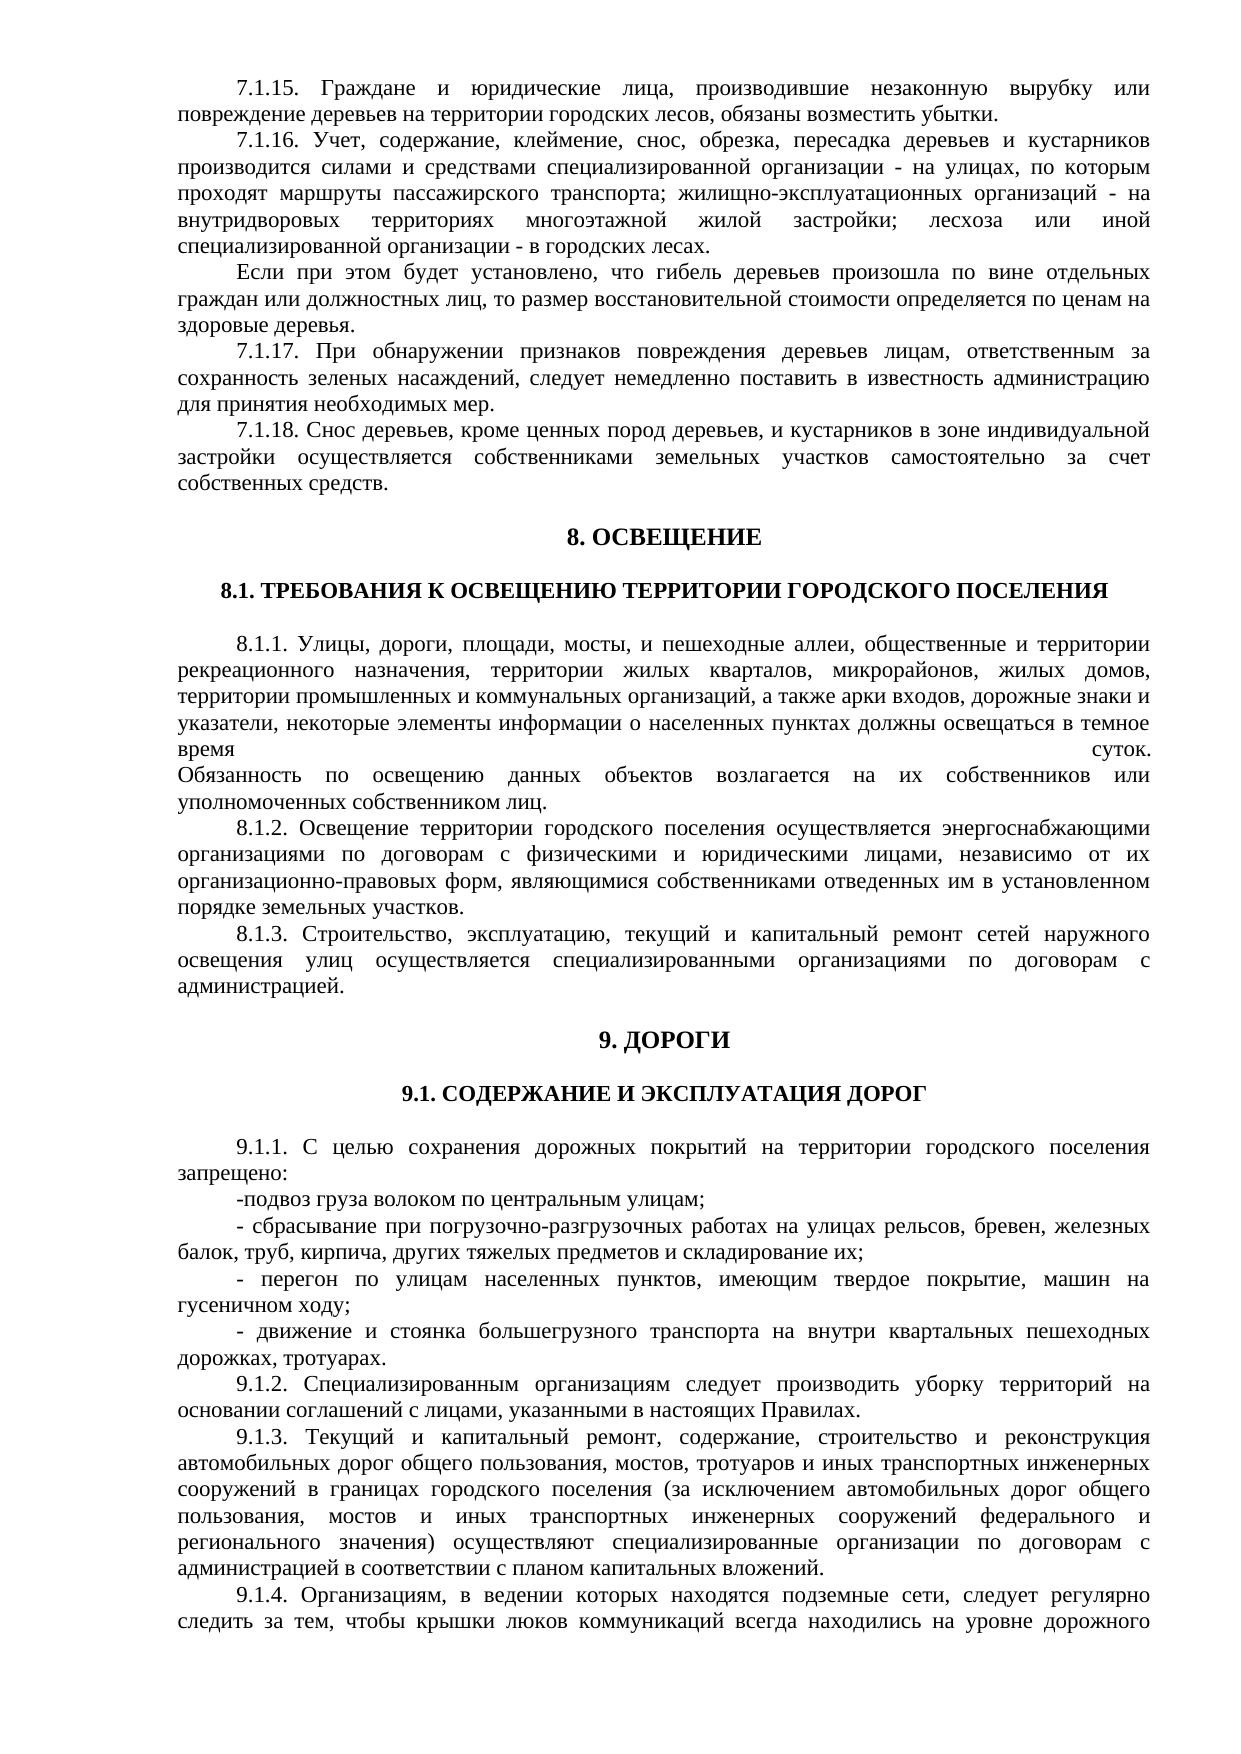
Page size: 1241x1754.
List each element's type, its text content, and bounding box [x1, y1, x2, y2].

text 8.1.2. Освещение территории городского поселения осуществляется энергоснабжающими организациями по договорам с физическими и юридическими лицами, независимо от их организационно-правовых форм, являющимися собственниками отведенных им в установленном порядке земельных участков. [177, 814, 1152, 919]
text 7.1.17. При обнаружении признаков повреждения деревьев лицам, ответственным за сохранность зеленых насаждений, следует немедленно поставить в известность администрацию для принятия необходимых мер. [177, 337, 1152, 416]
text - движение и стоянка большегрузного транспорта на внутри квартальных пешеходных дорожках, тротуарах. [177, 1317, 1152, 1370]
text 8.1.1. Улицы, дороги, площади, мосты, и пешеходные аллеи, общественные и территории рекреационного назначения, территории жилых кварталов, микрорайонов, жилых домов, территории промышленных и коммунальных организаций, а также арки входов, дорожные знаки и указатели, некоторые элементы информации о населенных пунктах должны освещаться в темное время суток. Обязанность по освещению данных объектов возлагается на их собственников или уполномоченных собственником лиц. [177, 630, 1152, 814]
text 8. ОСВЕЩЕНИЕ [177, 496, 1152, 551]
text 7.1.15. Граждане и юридические лица, производившие незаконную вырубку или повреждение деревьев на территории городских лесов, обязаны возместить убытки. [177, 74, 1152, 127]
text 9. ДОРОГИ [177, 999, 1152, 1054]
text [177, 1581, 1152, 1633]
text 7.1.18. Снос деревьев, кроме ценных пород деревьев, и кустарников в зоне индивидуальной застройки осуществляется собственниками земельных участков самостоятельно за счет собственных средств. [177, 416, 1152, 496]
text - перегон по улицам населенных пунктов, имеющим твердое покрытие, машин на гусеничном ходу; [177, 1264, 1152, 1317]
text 8.1.3. Строительство, эксплуатацию, текущий и капитальный ремонт сетей наружного освещения улиц осуществляется специализированными организациями по договорам с администрацией. [177, 919, 1152, 999]
text 9.1.3. Текущий и капитальный ремонт, содержание, строительство и реконструкция автомобильных дорог общего пользования, мостов, тротуаров и иных транспортных инженерных сооружений в границах городского поселения (за исключением автомобильных дорог общего пользования, мостов и иных транспортных инженерных сооружений федерального и регионального значения) осуществляют специализированные организации по договорам с администрацией в соответствии с планом капитальных вложений. [177, 1423, 1152, 1581]
text - сбрасывание при погрузочно-разгрузочных работах на улицах рельсов, бревен, железных балок, труб, кирпича, других тяжелых предметов и складирование их; [177, 1212, 1152, 1264]
text Если при этом будет установлено, что гибель деревьев произошла по вине отдельных граждан или должностных лиц, то размер восстановительной стоимости определяется по ценам на здоровые деревья. [177, 258, 1152, 337]
text 9.1.1. С целью сохранения дорожных покрытий на территории городского поселения запрещено: [177, 1133, 1152, 1186]
text 8.1. ТРЕБОВАНИЯ К ОСВЕЩЕНИЮ ТЕРРИТОРИИ ГОРОДСКОГО ПОСЕЛЕНИЯ [177, 551, 1152, 603]
text -подвоз груза волоком по центральным улицам; [177, 1186, 1152, 1212]
text 9.1. СОДЕРЖАНИЕ И ЭКСПЛУАТАЦИЯ ДОРОГ [177, 1054, 1152, 1106]
text 7.1.16. Учет, содержание, клеймение, снос, обрезка, пересадка деревьев и кустарников производится силами и средствами специализированной организации - на улицах, по которым проходят маршруты пассажирского транспорта; жилищно-эксплуатационных организаций - на внутридворовых территориях многоэтажной жилой застройки; лесхоза или иной специализированной организации - в городских лесах. [177, 127, 1152, 258]
text 9.1.2. Специализированным организациям следует производить уборку территорий на основании соглашений с лицами, указанными в настоящих Правилах. [177, 1370, 1152, 1423]
